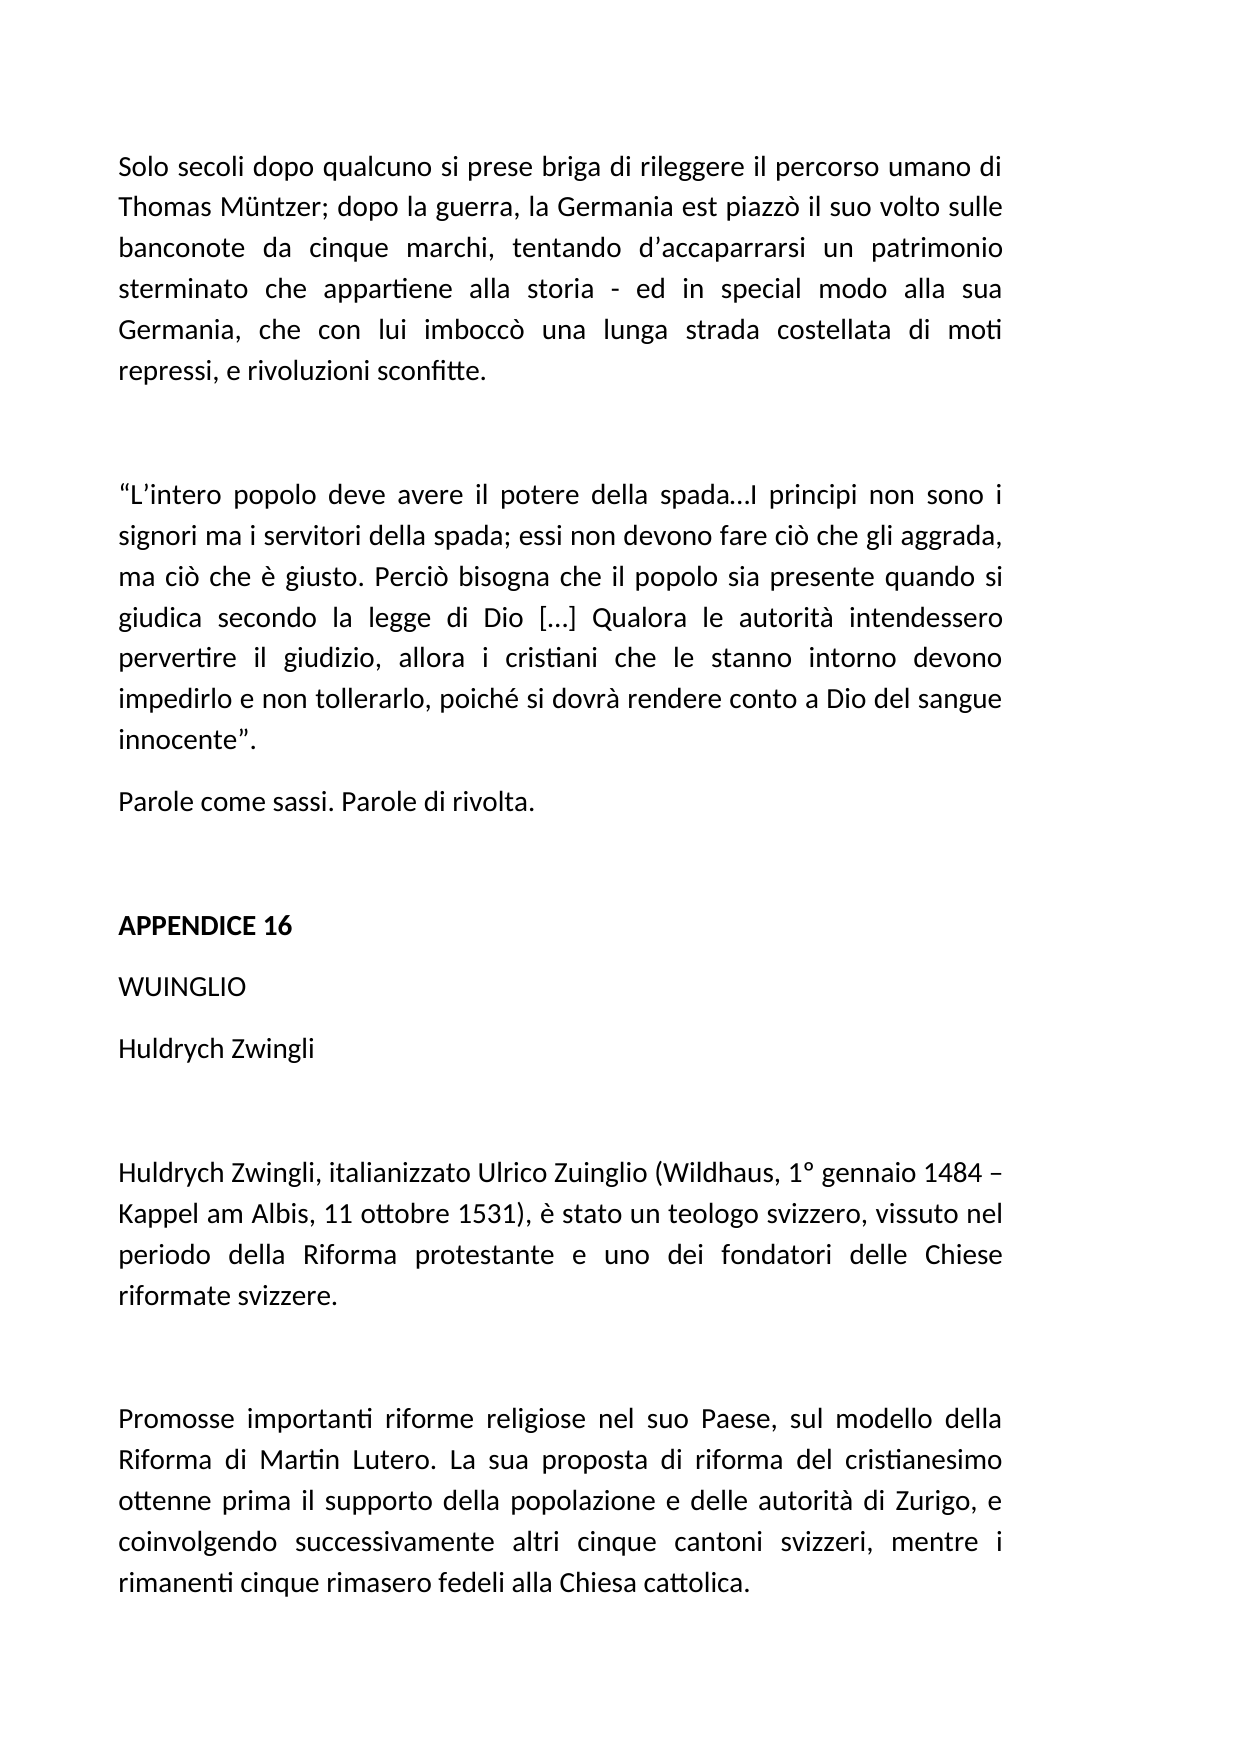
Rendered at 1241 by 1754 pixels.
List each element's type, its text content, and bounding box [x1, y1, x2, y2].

text Parole come sassi. Parole di rivolta. [118, 783, 1004, 819]
text Huldrych Zwingli [118, 1030, 1004, 1066]
text WUINGLIO [118, 968, 1004, 1004]
text Huldrych Zwingli, italianizzato Ulrico Zuinglio (Wildhaus, 1º gennaio 1484 – Kappel am Albis, 11 ottobre 1531), è stato un teologo svizzero, vissuto nel periodo della Riforma protestante e uno dei fondatori delle Chiese riformate svizzere. [118, 1154, 1004, 1312]
text Promosse importanti riforme religiose nel suo Paese, sul modello della Riforma di Martin Lutero. La sua proposta di riforma del cristianesimo ottenne prima il supporto della popolazione e delle autorità di Zurigo, e coinvolgendo successivamente altri cinque cantoni svizzeri, mentre i rimanenti cinque rimasero fedeli alla Chiesa cattolica. [118, 1400, 1004, 1599]
text APPENDICE 16 [118, 907, 1004, 942]
text “L’intero popolo deve avere il potere della spada…I principi non sono i signori ma i servitori della spada; essi non devono fare ciò che gli aggrada, ma ciò che è giusto. Perciò bisogna che il popolo sia presente quando si giudica secondo la legge di Dio […] Qualora le autorità intendessero pervertire il giudizio, allora i cristiani che le stanno intorno devono impedirlo e non tollerarlo, poiché si dovrà rendere conto a Dio del sangue innocente”. [118, 476, 1004, 757]
text Solo secoli dopo qualcuno si prese briga di rileggere il percorso umano di Thomas Müntzer; dopo la guerra, la Germania est piazzò il suo volto sulle banconote da cinque marchi, tentando d’accaparrarsi un patrimonio sterminato che appartiene alla storia - ed in special modo alla sua Germania, che con lui imboccò una lunga strada costellata di moti repressi, e rivoluzioni sconfitte. [118, 148, 1004, 388]
